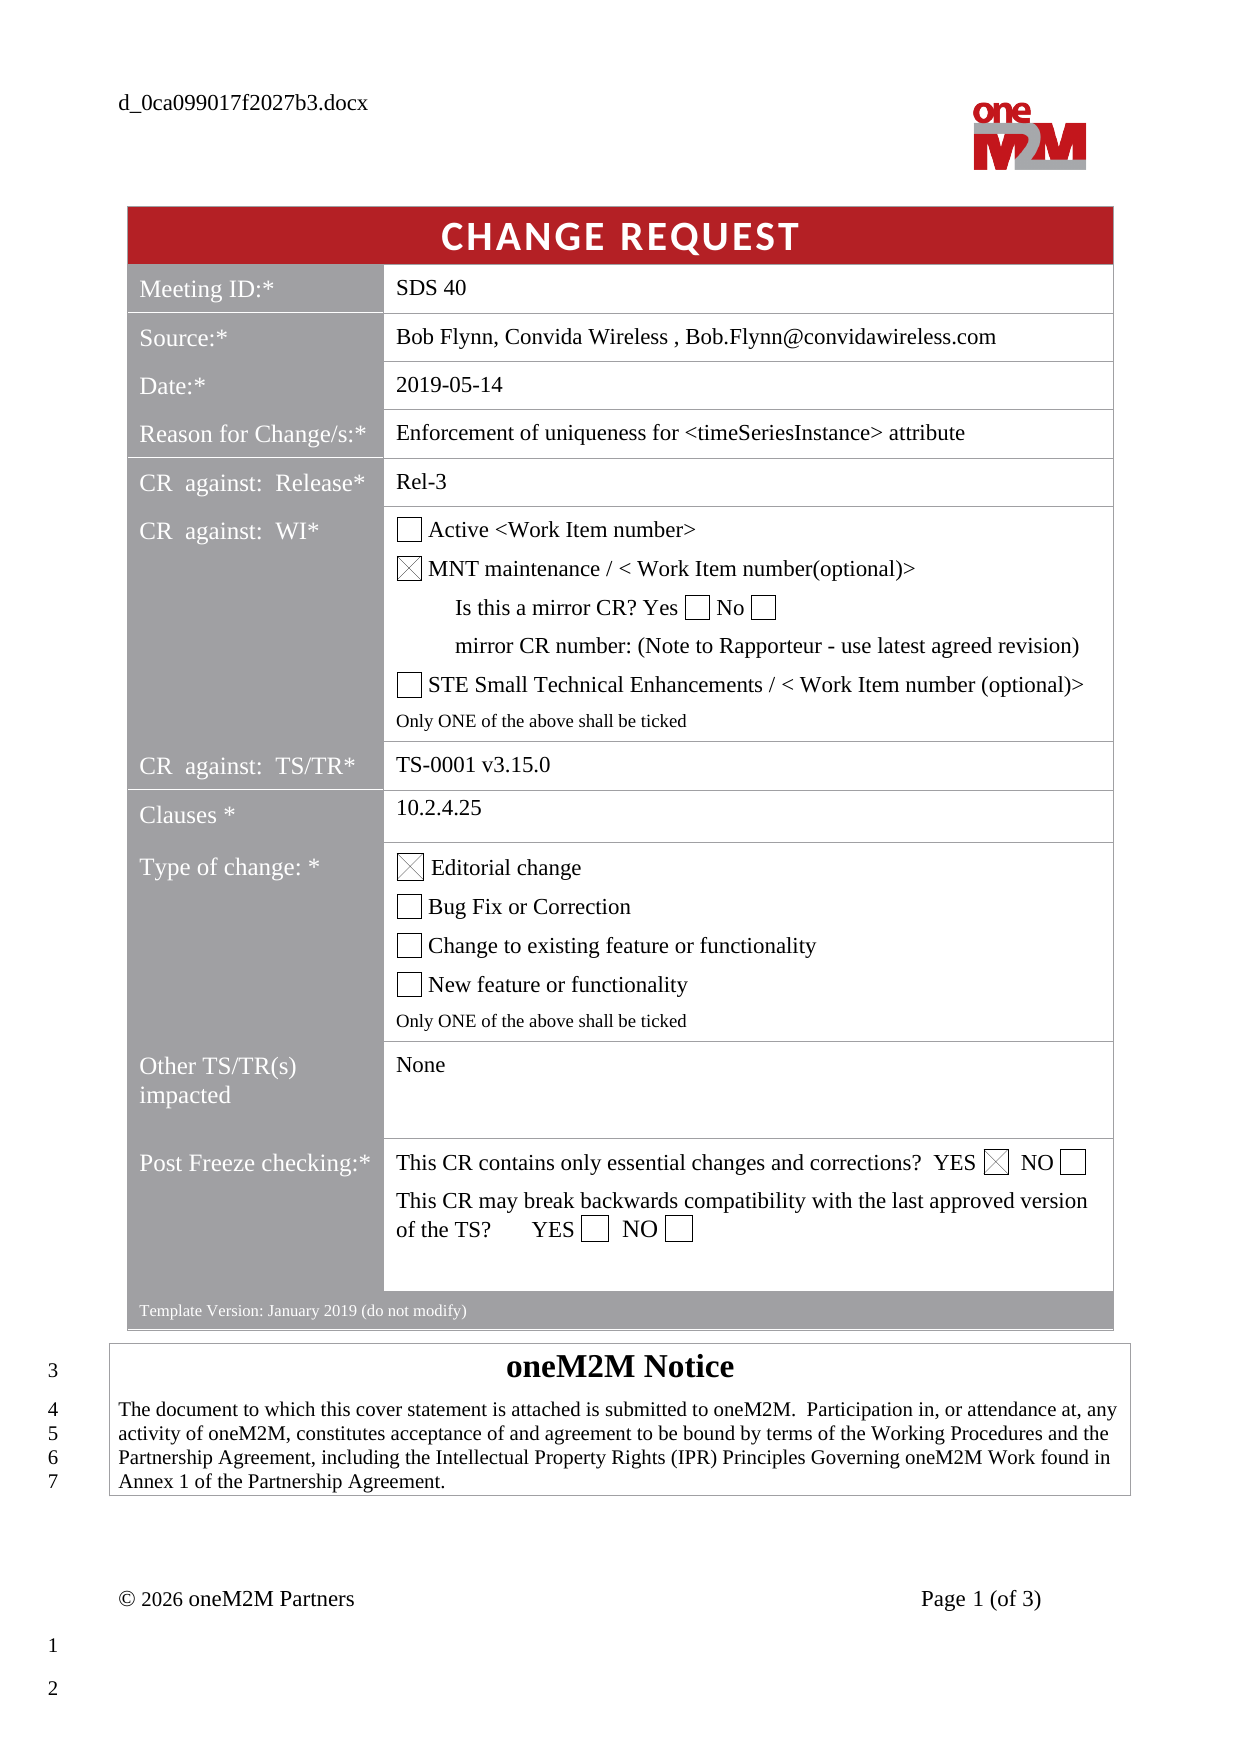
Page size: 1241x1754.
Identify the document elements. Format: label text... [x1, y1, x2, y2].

table_cell Post Freeze checking:* [128, 1139, 383, 1291]
table_cell Editorial change Bug Fix or Correction Change to existing feature or functionality New feature or functionality Only ONE of the above shall be ticked [384, 843, 1113, 1041]
table_cell None [384, 1042, 1113, 1138]
table_cell Other TS/TR(s) impacted [128, 1042, 383, 1138]
table_cell SDS 40 [384, 265, 1113, 312]
table_cell Clauses * [128, 791, 383, 842]
table_cell Reason for Change/s:* [128, 410, 383, 457]
table_cell Rel-3 [384, 459, 1113, 506]
table_cell Meeting ID:* [128, 265, 383, 312]
table_cell Source:* [128, 314, 383, 361]
table_cell Template Version: January 2019 (do not modify) [128, 1292, 1113, 1329]
table_cell CR against: WI* [128, 507, 383, 741]
table_cell Type of change: * [128, 843, 383, 1041]
table_cell This CR contains only essential changes and corrections? YES NO This CR may break backwards compatibility with the last approved version of the TS? YES NO [384, 1139, 1113, 1291]
table_cell Bob Flynn, Convida Wireless , Bob.Flynn@convidawireless.com [384, 314, 1113, 361]
text oneM2M Notice [110, 1344, 1130, 1384]
table_cell Enforcement of uniqueness for <timeSeriesInstance> attribute [384, 410, 1113, 457]
picture [959, 88, 1100, 185]
table_cell Date:* [128, 362, 383, 409]
table_cell CR against: Release* [128, 459, 383, 506]
table_cell Active <Work Item number> MNT maintenance / < Work Item number(optional)> Is this a mirror CR? Yes No mirror CR number: (Note to Rapporteur - use latest agreed revision) STE Small Technical Enhancements / < Work Item number (optional)> Only ONE of the above shall be ticked [384, 507, 1113, 741]
table_cell 10.2.4.25 [384, 791, 1113, 842]
table_cell 2019-05-14 [384, 362, 1113, 409]
table_cell CR against: TS/TR* [128, 742, 383, 789]
table_cell TS-0001 v3.15.0 [384, 742, 1113, 789]
text The document to which this cover statement is attached is submitted to oneM2M. Participation in, or attendance at, any activity of oneM2M, constitutes acceptance of and agreement to be bound by terms of the Working Procedures and the Partnership Agreement, including the Intellectual Property Rights (IPR) Principles Governing oneM2M Work found in Annex 1 of the Partnership Agreement. [110, 1394, 1130, 1495]
table_header CHANGE REQUEST [128, 207, 1113, 264]
